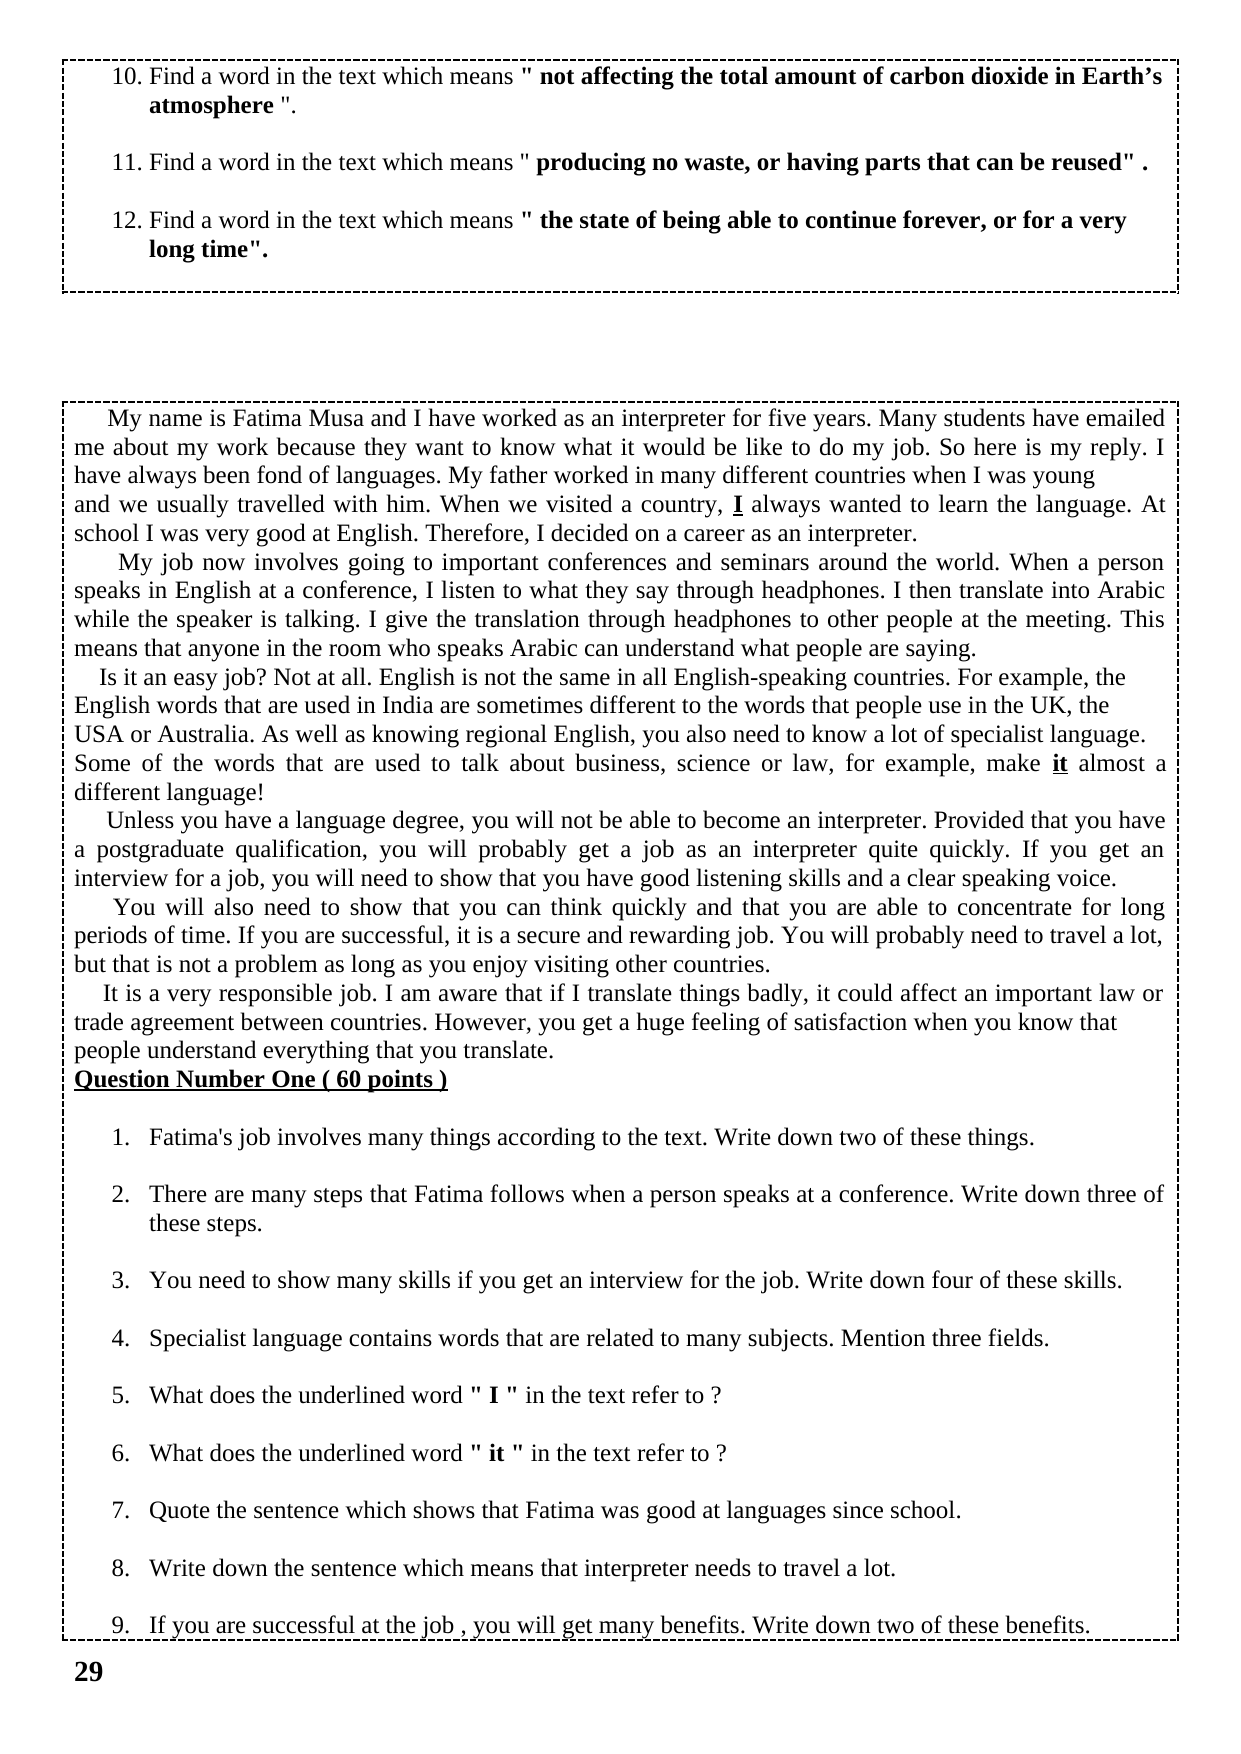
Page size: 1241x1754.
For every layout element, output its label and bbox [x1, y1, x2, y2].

table_header [63, 401, 1178, 1639]
table_header [63, 59, 1178, 291]
